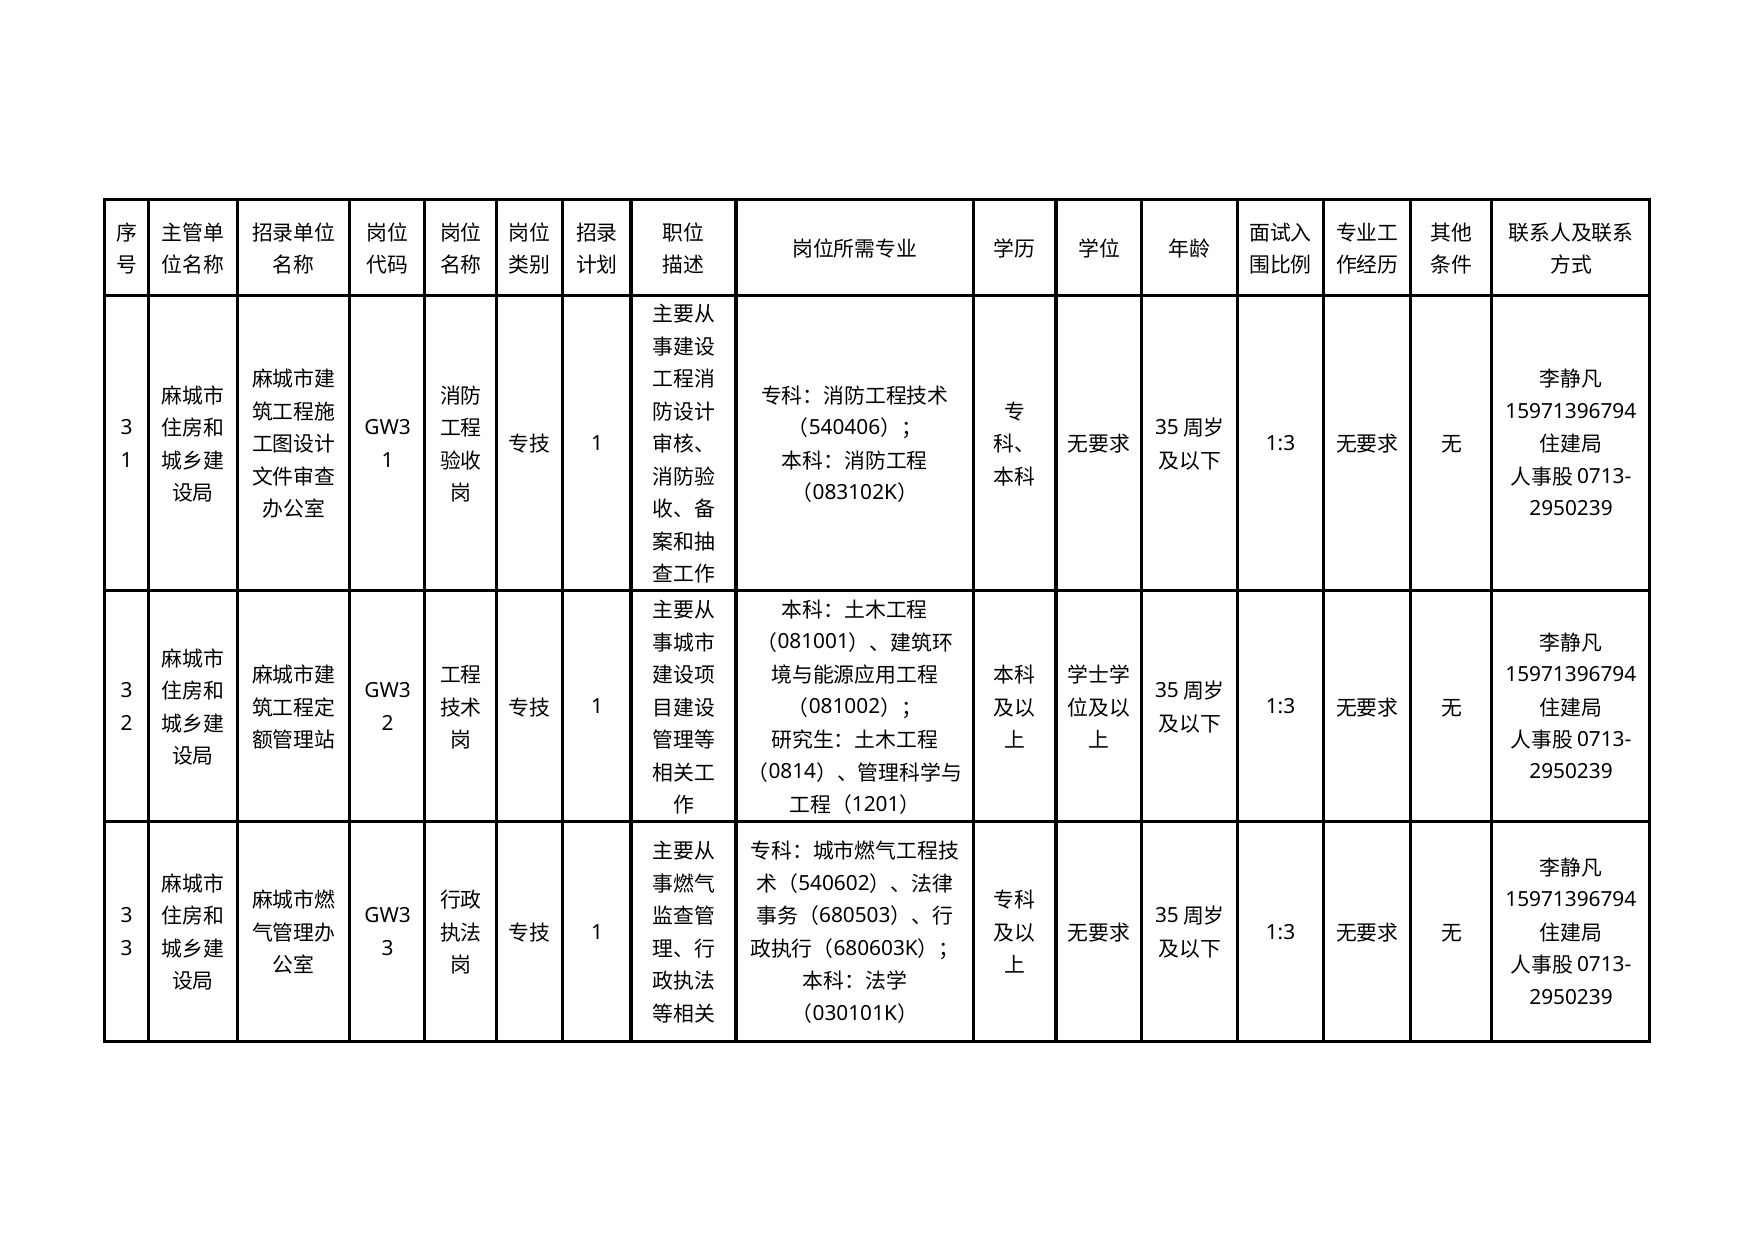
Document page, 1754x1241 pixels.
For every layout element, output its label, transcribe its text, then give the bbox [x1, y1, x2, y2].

table_cell 1:3 [1239, 297, 1322, 589]
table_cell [738, 823, 972, 1039]
table_cell 李静凡 15971396794 住建局 人事股0713-2950239 [1493, 297, 1648, 589]
table_cell 1 [564, 823, 629, 1039]
table_cell 无要求 [1325, 592, 1409, 820]
table_header 岗位类别 [498, 201, 561, 293]
table_cell 无 [1412, 297, 1490, 589]
table_cell GW32 [351, 592, 423, 820]
table_header 岗位所需专业 [738, 201, 972, 293]
table_cell 专技 [498, 297, 561, 589]
table_cell 主要从事城市建设项目建设管理等相关工作 [633, 592, 734, 820]
table_header 其他条件 [1412, 201, 1490, 293]
table_cell 1:3 [1239, 823, 1322, 1039]
table_header 面试入围比例 [1239, 201, 1322, 293]
table_cell 李静凡 15971396794 住建局 人事股0713-2950239 [1493, 592, 1648, 820]
table_cell 麻城市住房和城乡建设局 [150, 592, 236, 820]
table_cell 35周岁及以下 [1143, 592, 1236, 820]
table_cell 麻城市燃气管理办公室 [239, 823, 348, 1039]
table_header 联系人及联系方式 [1493, 201, 1648, 293]
table_cell 专科、本科 [975, 297, 1054, 589]
table_cell 无要求 [1058, 823, 1140, 1039]
table_cell 行政执法岗 [426, 823, 495, 1039]
table_cell 学士学位及以上 [1058, 592, 1140, 820]
table_cell 专科：消防工程技术（540406）； 本科：消防工程（083102K） [738, 297, 972, 589]
table_cell 1 [564, 297, 629, 589]
table_cell 无要求 [1058, 297, 1140, 589]
table_cell 本科：土木工程（081001）、建筑环境与能源应用工程（081002）； 研究生：土木工程（0814）、管理科学与工程（1201） [738, 592, 972, 820]
table_cell 1 [564, 592, 629, 820]
table_header 学位 [1058, 201, 1140, 293]
table_cell 专技 [498, 592, 561, 820]
table_cell 无 [1412, 592, 1490, 820]
table_cell 主要从事燃气监查管理、行政执法等相关工作 [633, 823, 734, 1039]
table_cell 1:3 [1239, 592, 1322, 820]
table_cell GW33 [351, 823, 423, 1039]
table_cell 麻城市住房和城乡建设局 [150, 823, 236, 1039]
table_header 专业工作经历 [1325, 201, 1409, 293]
table_header 序号 [106, 201, 147, 293]
table_header 岗位代码 [351, 201, 423, 293]
table_header 主管单位名称 [150, 201, 236, 293]
table_cell 无 [1412, 823, 1490, 1039]
table_cell 33 [106, 823, 147, 1039]
table_cell 35周岁及以下 [1143, 823, 1236, 1039]
table_header 招录计划 [564, 201, 629, 293]
table_cell 专科及以上 [975, 823, 1054, 1039]
table_header 年龄 [1143, 201, 1236, 293]
table_cell 专技 [498, 823, 561, 1039]
table_header 学历 [975, 201, 1054, 293]
table_cell 麻城市住房和城乡建设局 [150, 297, 236, 589]
table_cell 无要求 [1325, 823, 1409, 1039]
table_cell 李静凡 15971396794 住建局 人事股0713-2950239 [1493, 823, 1648, 1039]
table_header 职位 描述 [633, 201, 734, 293]
table_cell 麻城市建筑工程施工图设计文件审查办公室 [239, 297, 348, 589]
table_cell 消防工程验收岗 [426, 297, 495, 589]
table_cell GW31 [351, 297, 423, 589]
table_cell 35周岁及以下 [1143, 297, 1236, 589]
table_cell 无要求 [1325, 297, 1409, 589]
table_cell 本科及以上 [975, 592, 1054, 820]
table_cell 主要从事建设工程消防设计审核、消防验收、备案和抽查工作 [633, 297, 734, 589]
table_header 招录单位名称 [239, 201, 348, 293]
table_cell 31 [106, 297, 147, 589]
table_cell 32 [106, 592, 147, 820]
table_cell 麻城市建筑工程定额管理站 [239, 592, 348, 820]
table_header 岗位名称 [426, 201, 495, 293]
table_cell 工程技术岗 [426, 592, 495, 820]
